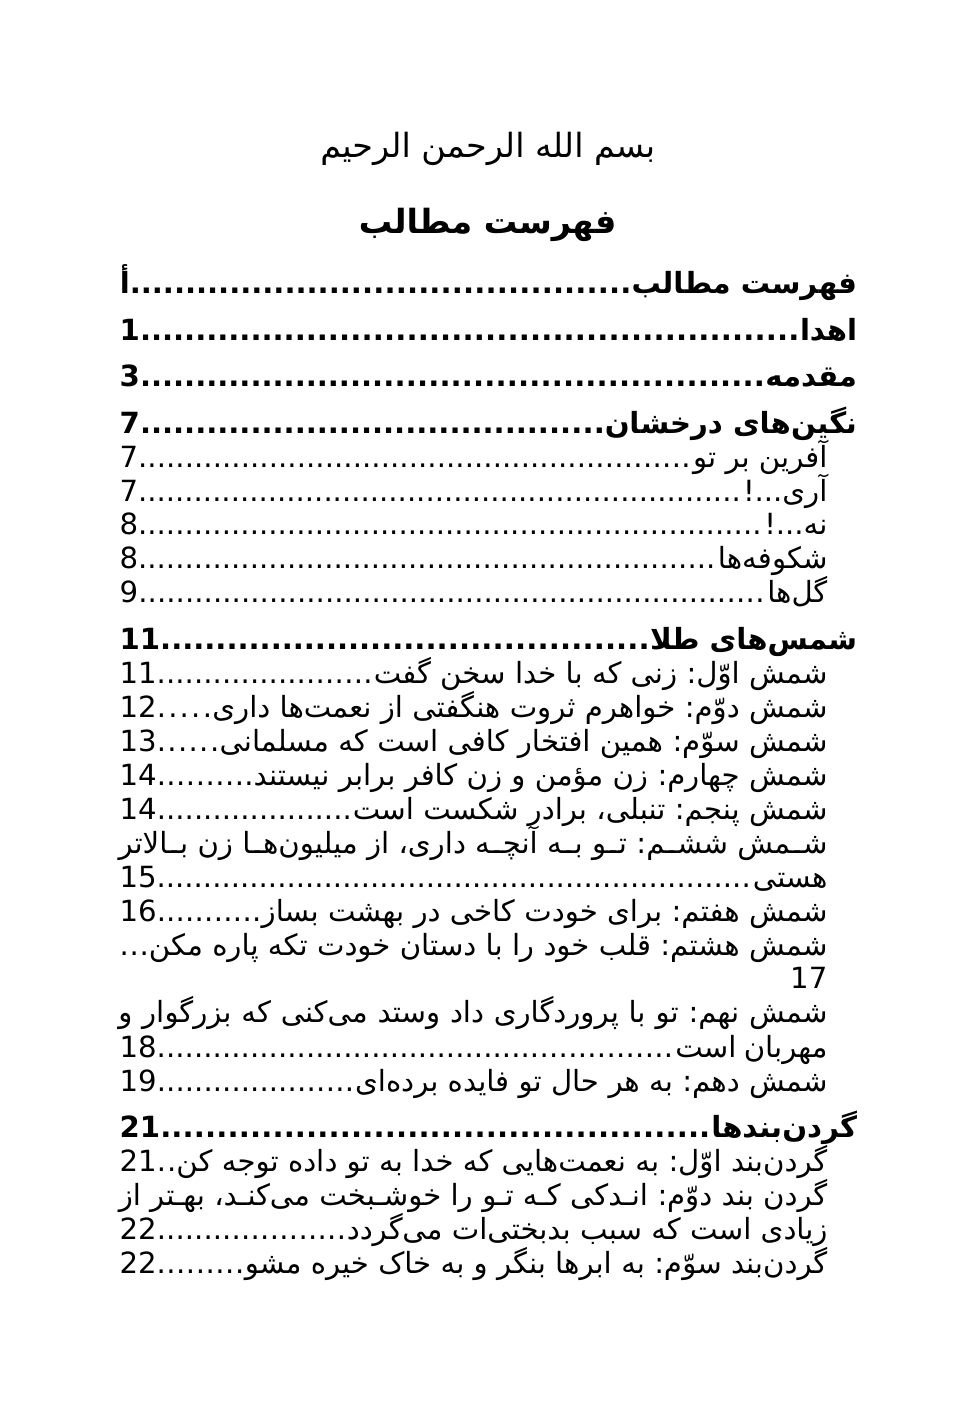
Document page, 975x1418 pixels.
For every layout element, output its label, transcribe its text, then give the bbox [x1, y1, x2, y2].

text گل‌ها 9 [118, 576, 827, 610]
text شمش چهارم: زن مؤمن و زن کافر برابر نیستند. 14 [118, 758, 827, 792]
text مقدمه 3 [118, 359, 857, 393]
text فهرست مطالب [118, 203, 857, 242]
text شمش هشتم: قلب خود را با دستان خودت تکه پاره مکن 17 [118, 928, 827, 996]
text شمش ششم: تو به آنچه داری، از میلیون‌ها زن بالاتر هستی 15 [118, 826, 827, 894]
text شمش هفتم: برای خودت کاخی در بهشت بساز 16 [118, 894, 827, 928]
text گردن ‌بند دوّم: اندکی که تو را خوشبخت می‌کند، بهتر از زیادی است که سبب بدبختی‌ات می‌گردد 22 [118, 1178, 827, 1246]
text گردن‌بند سوّم: به ابرها بنگر و به خاک خیره مشو 22 [118, 1246, 827, 1280]
text شمش دوّم: خواهرم ثروت هنگفتی از نعمت‌ها داری 12 [118, 690, 827, 724]
text شمش اوّل: زنی که با خدا سخن گفت 11 [118, 656, 827, 690]
text گردن‌بند اوّل: به نعمت‌هایی که خدا به تو داده توجه کن 21 [118, 1144, 827, 1178]
text شمش پنجم: تنبلی، برادر شکست است 14 [118, 792, 827, 826]
text فهرست مطالب ‌أ [118, 267, 857, 301]
text نگین‌های درخشان 7 [118, 406, 857, 440]
text اهدا 1 [118, 313, 857, 347]
text شمش سوّم: همین افتخار کافی است که مسلمانی 13 [118, 724, 827, 758]
text شمش دهم: به هر حال تو فایده برده‌ای 19 [118, 1064, 827, 1098]
text آفرین بر تو 7 [118, 440, 827, 474]
text شکوفه‌ها 8 [118, 542, 827, 576]
text شمش نهم: تو با پروردگاری داد وستد می‌کنی که بزرگوار و مهربان است 18 [118, 996, 827, 1064]
text گردن‌بندها 21 [118, 1110, 857, 1144]
text نه...! 8 [118, 508, 827, 542]
text شمس‌های طلا 11 [118, 622, 857, 656]
text بسم الله الرحمن الرحيم [118, 126, 857, 165]
text آری...! 7 [118, 474, 827, 508]
